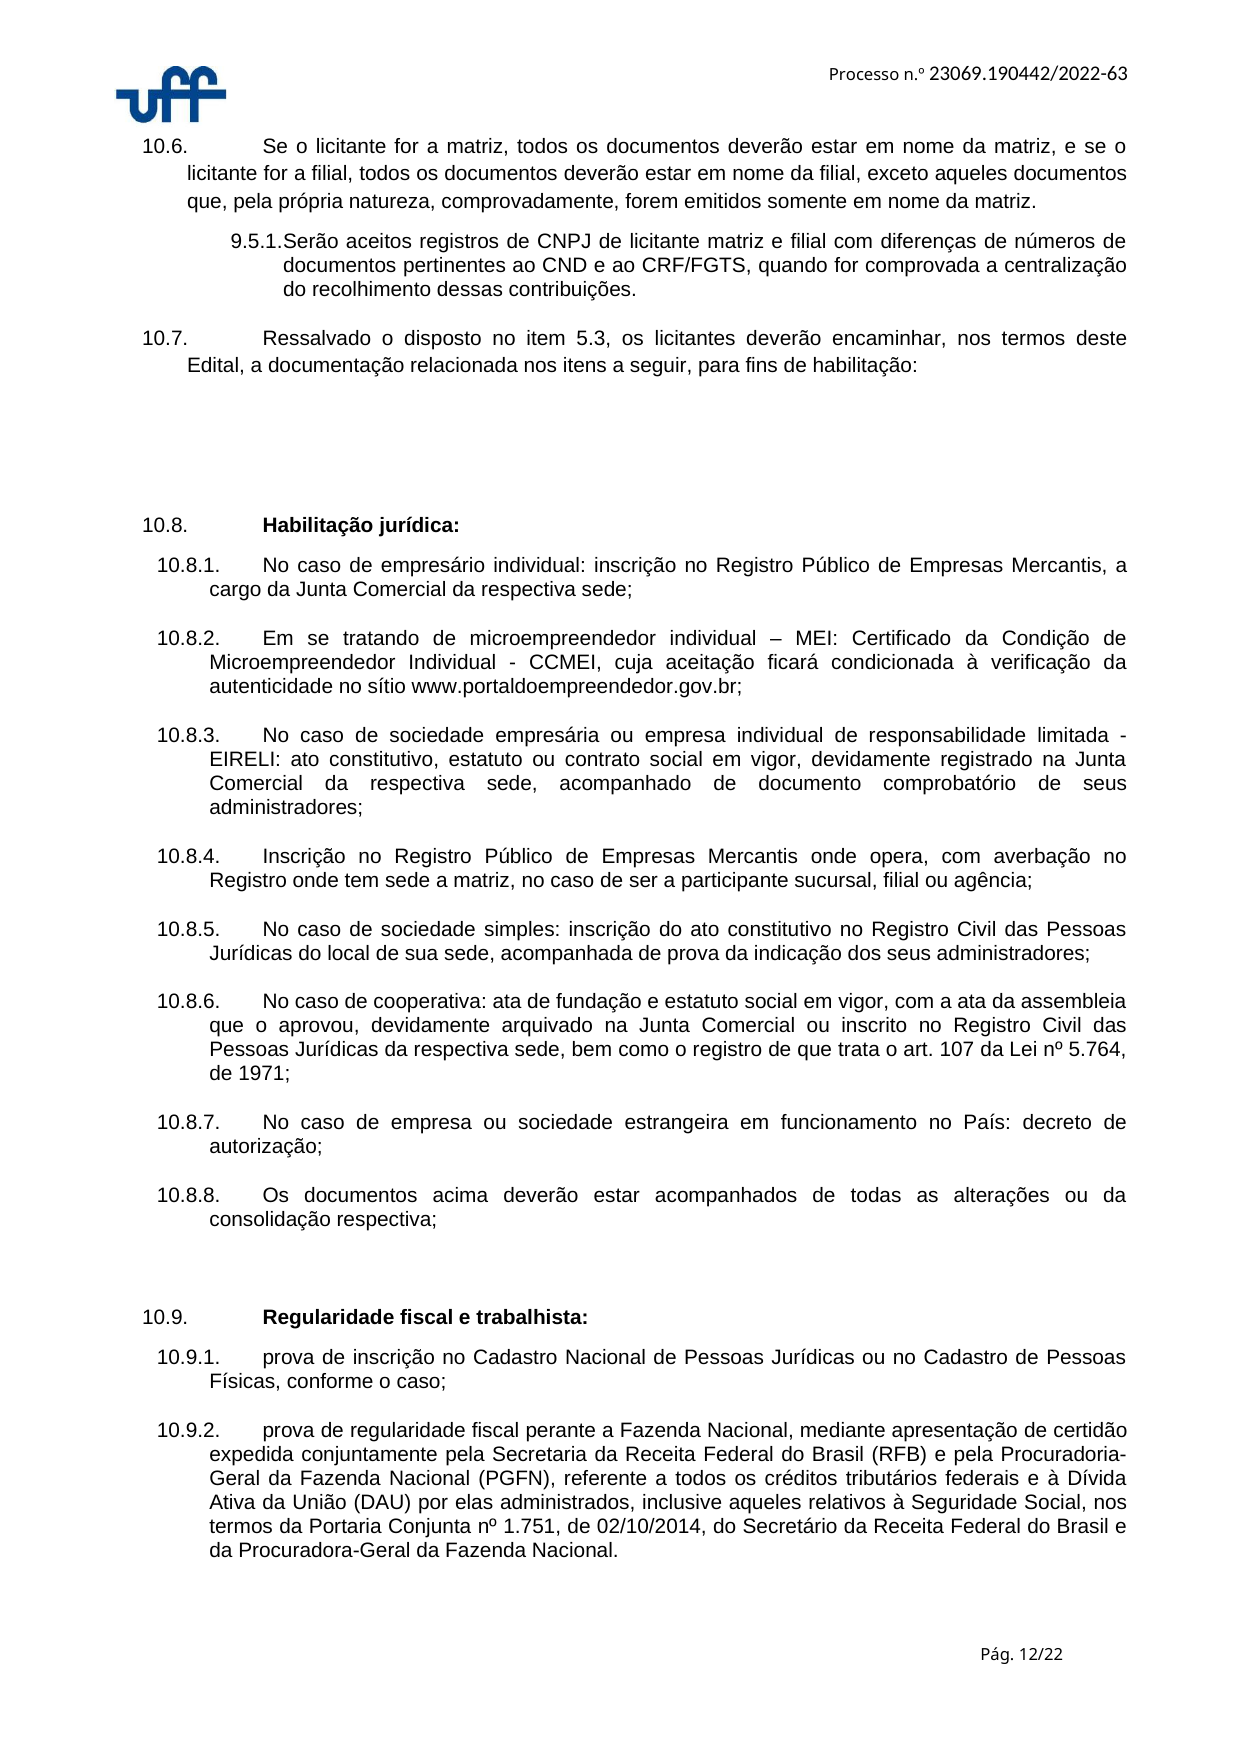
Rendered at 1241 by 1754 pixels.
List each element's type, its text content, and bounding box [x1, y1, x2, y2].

list Serão aceitos registros de CNPJ de licitante matriz e filial com diferenças de números de documentos pertinentes ao CND e ao CRF/FGTS, quando for comprovada a centralização do recolhimento dessas contribuições. [230, 228, 1128, 300]
list prova de inscrição no Cadastro Nacional de Pessoas Jurídicas ou no Cadastro de Pessoas Físicas, conforme o caso; [157, 1345, 1128, 1393]
list No caso de empresa ou sociedade estrangeira em funcionamento no País: decreto de autorização; [157, 1110, 1128, 1158]
list Inscrição no Registro Público de Empresas Mercantis onde opera, com averbação no Registro onde tem sede a matriz, no caso de ser a participante sucursal, filial ou agência; [157, 843, 1128, 891]
list Se o licitante for a matriz, todos os documentos deverão estar em nome da matriz, e se o licitante for a filial, todos os documentos deverão estar em nome da filial, exceto aqueles documentos que, pela própria natureza, comprovadamente, forem emitidos somente em nome da matriz. [142, 133, 1128, 212]
list No caso de sociedade empresária ou empresa individual de responsabilidade limitada - EIRELI: ato constitutivo, estatuto ou contrato social em vigor, devidamente registrado na Junta Comercial da respectiva sede, acompanhado de documento comprobatório de seus administradores; [157, 723, 1128, 818]
list No caso de empresário individual: inscrição no Registro Público de Empresas Mercantis, a cargo da Junta Comercial da respectiva sede; [157, 553, 1128, 601]
list Habilitação jurídica: [142, 513, 1128, 537]
list Ressalvado o disposto no item 5.3, os licitantes deverão encaminhar, nos termos deste Edital, a documentação relacionada nos itens a seguir, para fins de habilitação: [142, 325, 1128, 377]
list Em se tratando de microempreendedor individual – MEI: Certificado da Condição de Microempreendedor Individual - CCMEI, cuja aceitação ficará condicionada à verificação da autenticidade no sítio www.portaldoempreendedor.gov.br; [157, 626, 1128, 698]
list Os documentos acima deverão estar acompanhados de todas as alterações ou da consolidação respectiva; [157, 1183, 1128, 1231]
picture [114, 66, 227, 128]
list No caso de cooperativa: ata de fundação e estatuto social em vigor, com a ata da assembleia que o aprovou, devidamente arquivado na Junta Comercial ou inscrito no Registro Civil das Pessoas Jurídicas da respectiva sede, bem como o registro de que trata o art. 107 da Lei nº 5.764, de 1971; [157, 989, 1128, 1085]
list No caso de sociedade simples: inscrição do ato constitutivo no Registro Civil das Pessoas Jurídicas do local de sua sede, acompanhada de prova da indicação dos seus administradores; [157, 916, 1128, 964]
list prova de regularidade fiscal perante a Fazenda Nacional, mediante apresentação de certidão expedida conjuntamente pela Secretaria da Receita Federal do Brasil (RFB) e pela Procuradoria-Geral da Fazenda Nacional (PGFN), referente a todos os créditos tributários federais e à Dívida Ativa da União (DAU) por elas administrados, inclusive aqueles relativos à Seguridade Social, nos termos da Portaria Conjunta nº 1.751, de 02/10/2014, do Secretário da Receita Federal do Brasil e da Procuradora-Geral da Fazenda Nacional. [157, 1418, 1128, 1562]
list Regularidade fiscal e trabalhista: [142, 1305, 1128, 1329]
